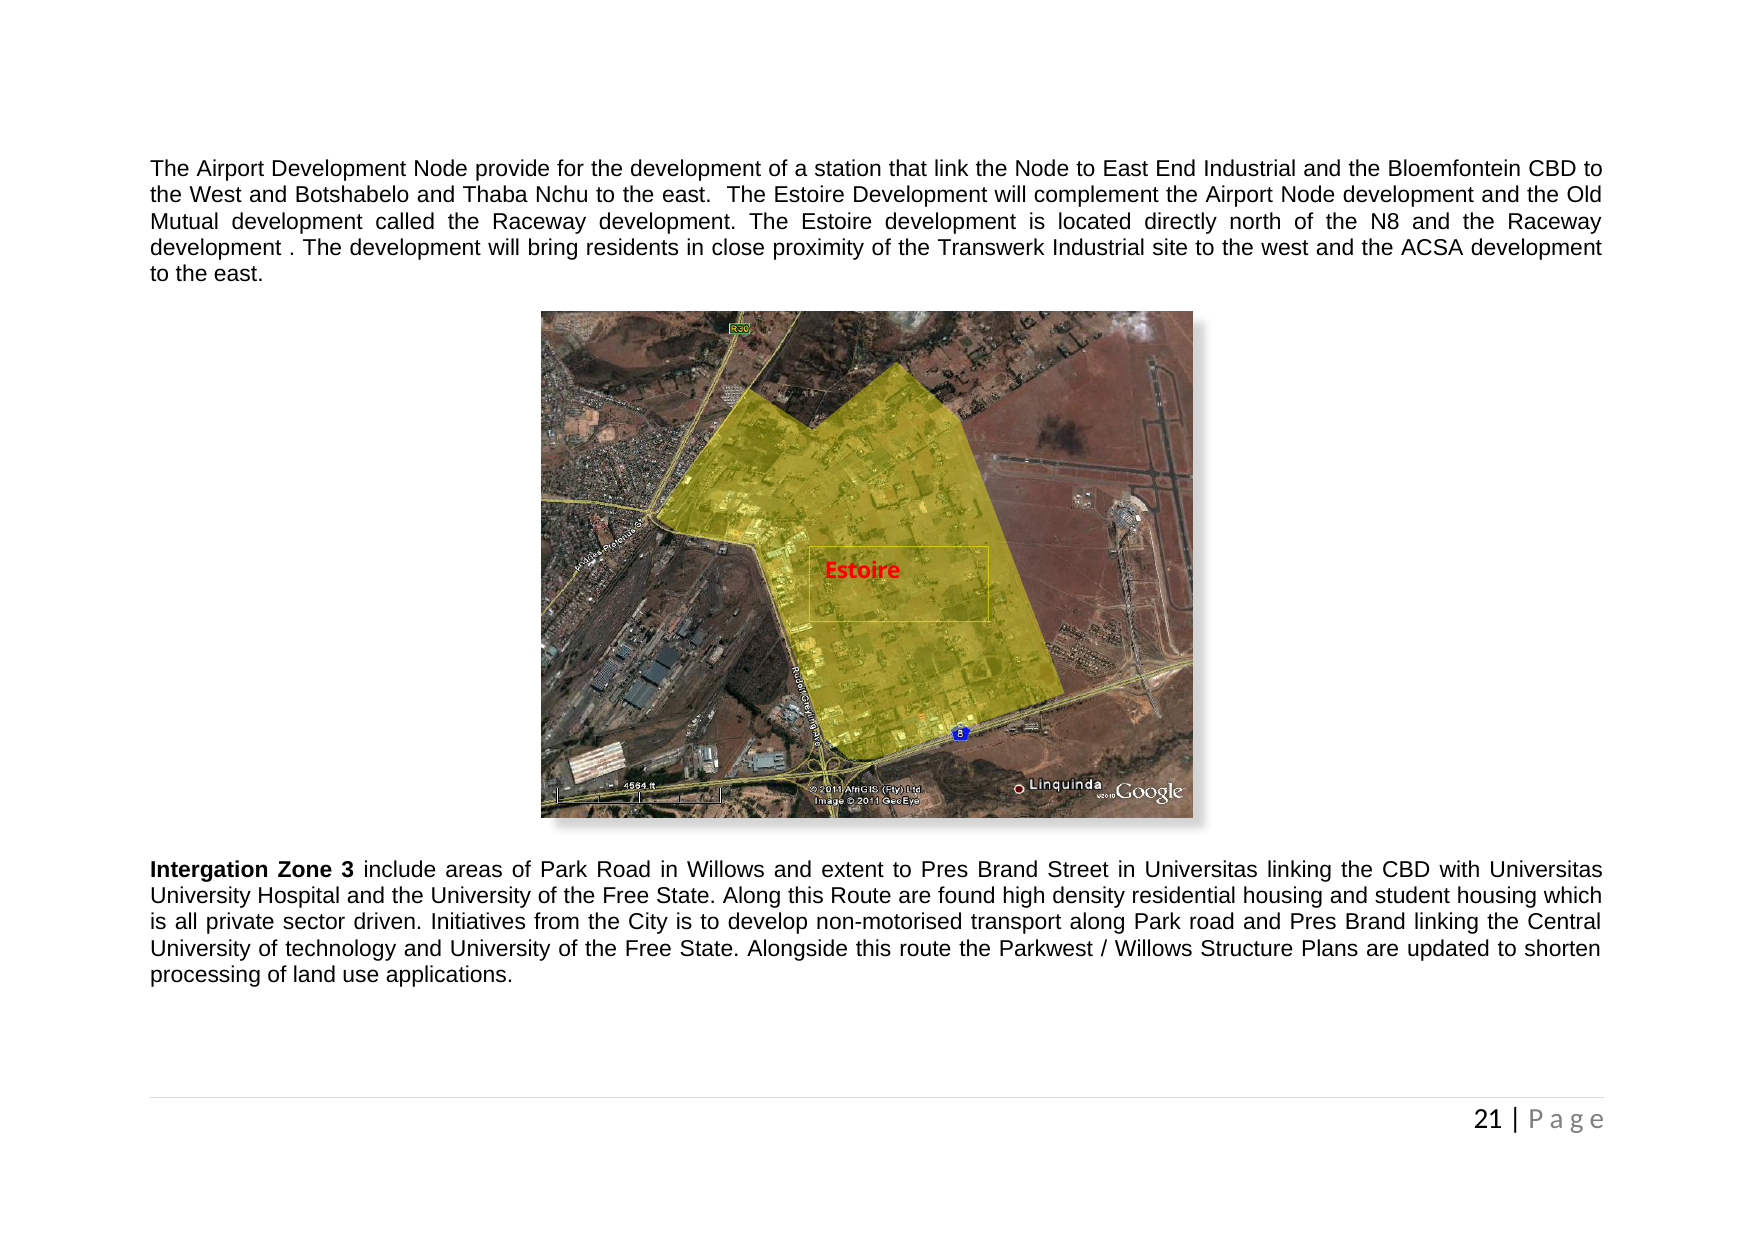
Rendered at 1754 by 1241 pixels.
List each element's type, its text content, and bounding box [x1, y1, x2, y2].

text Intergation Zone 3 include areas of Park Road in Willows and extent to Pres Brand Street in Universitas linking the CBD with Universitas University Hospital and the University of the Free State. Along this Route are found high density residential housing and student housing which is all private sector driven. Initiatives from the City is to develop non-motorised transport along Park road and Pres Brand linking the Central University of technology and University of the Free State. Alongside this route the Parkwest / Willows Structure Plans are updated to shorten processing of land use applications. [150, 856, 1604, 987]
text The Airport Development Node provide for the development of a station that link the Node to East End Industrial and the Bloemfontein CBD to the West and Botshabelo and Thaba Nchu to the east. The Estoire Development will complement the Airport Node development and the Old Mutual development called the Raceway development. The Estoire development is located directly north of the N8 and the Raceway development . The development will bring residents in close proximity of the Transwerk Industrial site to the west and the ACSA development to the east. [150, 155, 1604, 287]
picture [541, 311, 1193, 818]
table_cell 16/17 data [655, 361, 1065, 760]
